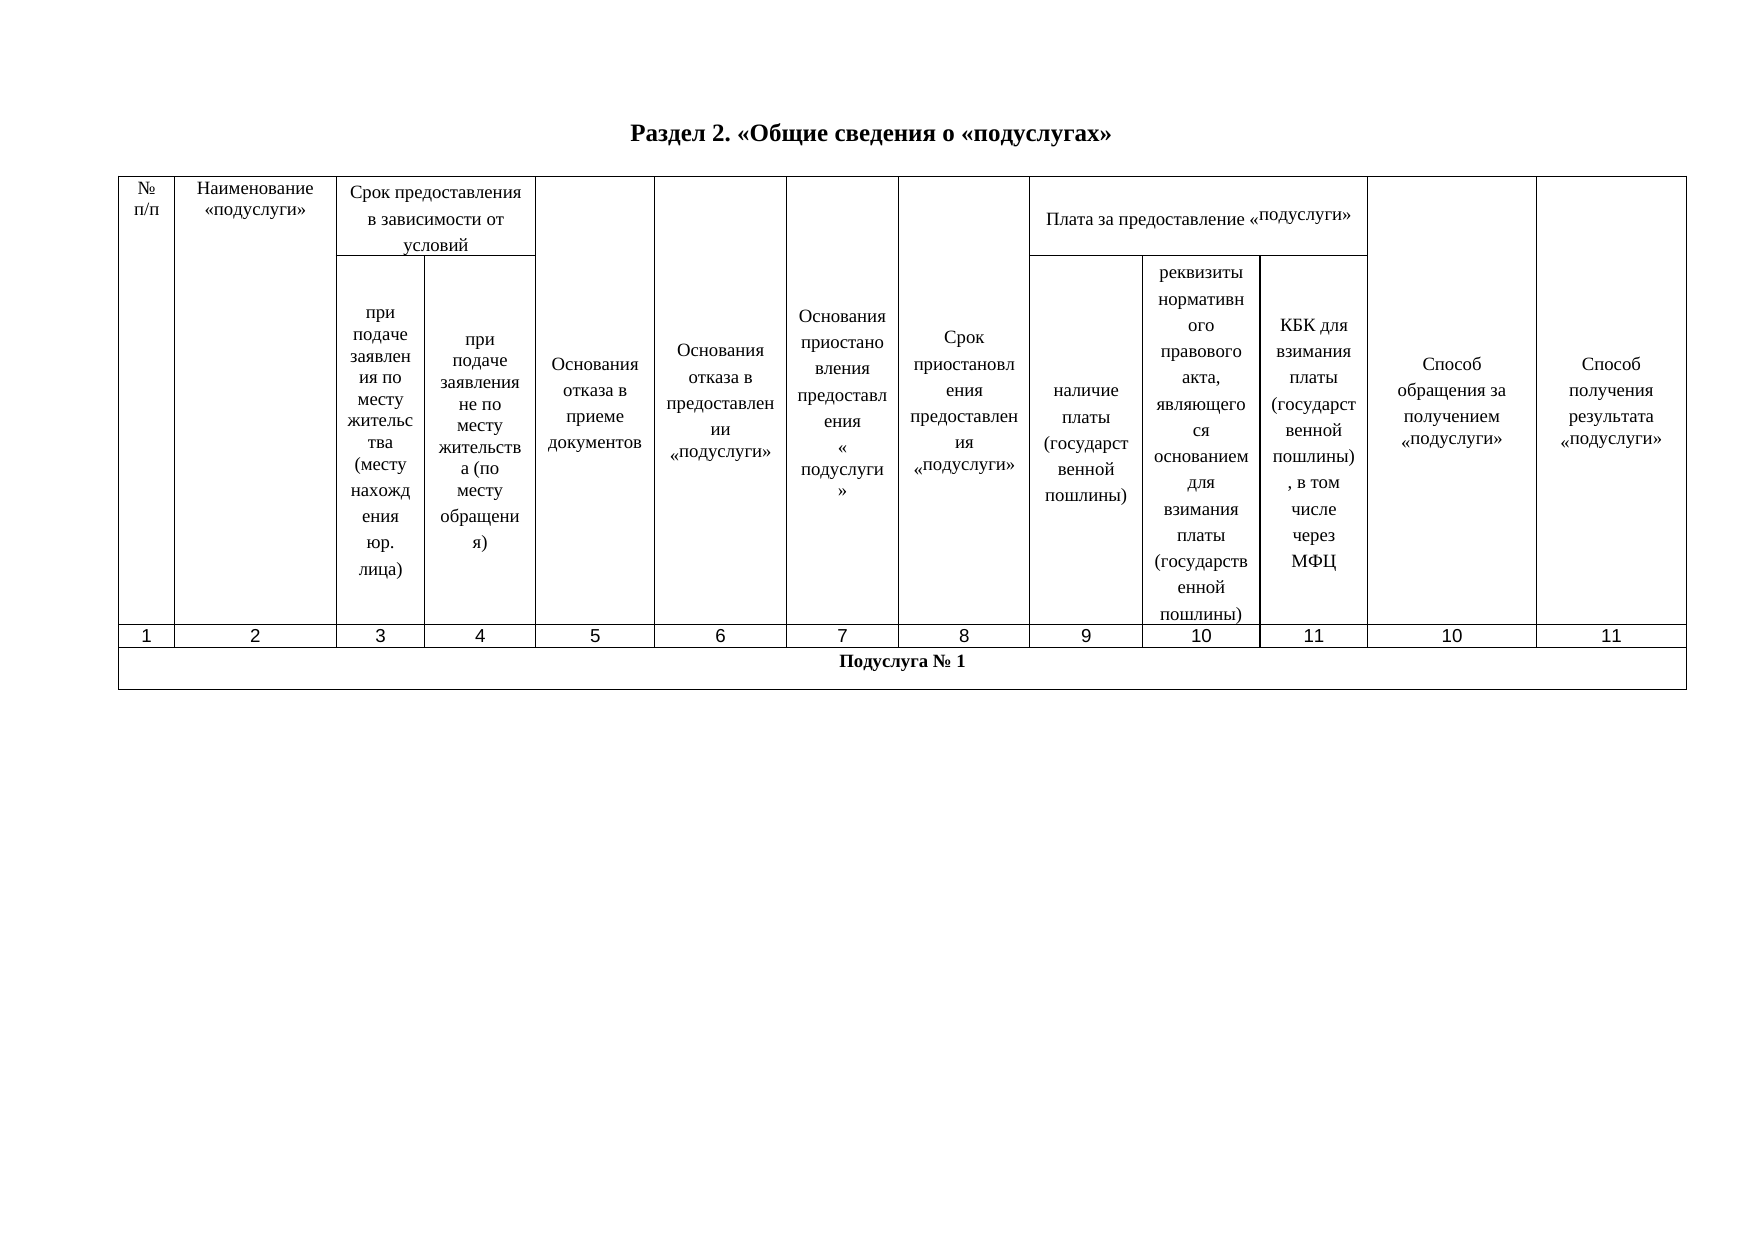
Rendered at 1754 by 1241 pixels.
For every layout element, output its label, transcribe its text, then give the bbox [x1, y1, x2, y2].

table_cell 1 [119, 625, 174, 647]
table_header Основания приостановления предоставления «подуслуги» [787, 177, 898, 624]
table_header Основания отказа в предоставлении «подуслуги» [655, 177, 786, 624]
table_cell 2 [175, 625, 336, 647]
table_cell 8 [899, 625, 1029, 647]
table_cell при подаче заявления не по месту жительства (по месту обращения) [425, 256, 535, 624]
table_cell 5 [536, 625, 654, 647]
table_cell Подуслуга № 1 [119, 648, 1686, 689]
table_header Способ обращения за получением «подуслуги» [1368, 177, 1536, 624]
table_cell КБК для взимания платы (государственной пошлины), в том числе через МФЦ [1261, 256, 1367, 624]
table_header Наименование «подуслуги» [175, 177, 336, 624]
table_cell 4 [425, 625, 535, 647]
table_cell 11 [1537, 625, 1686, 647]
table_cell наличие платы (государственной пошлины) [1030, 256, 1142, 624]
text Раздел 2. «Общие сведения о «подуслугах» [118, 118, 1624, 147]
table_cell 7 [787, 625, 898, 647]
table_cell 11 [1261, 625, 1367, 647]
table_header № п/п [119, 177, 174, 624]
table_header Способ получения результата «подуслуги» [1537, 177, 1686, 624]
table_header Срок предоставления в зависимости от условий [337, 177, 535, 255]
table_cell 9 [1030, 625, 1142, 647]
table_cell 3 [337, 625, 424, 647]
table_cell 10 [1143, 625, 1259, 647]
table_cell 6 [655, 625, 786, 647]
table_cell при подаче заявления по месту жительства (месту нахождения юр. лица) [337, 256, 424, 624]
table_header Основания отказа в приеме документов [536, 177, 654, 624]
table_header Срок приостановления предоставления «подуслуги» [899, 177, 1029, 624]
table_cell реквизиты нормативного правового акта, являющегося основанием для взимания платы (государственной пошлины) [1143, 256, 1259, 624]
table_header Плата за предоставление «подуслуги» [1030, 177, 1367, 255]
table_cell 10 [1368, 625, 1536, 647]
